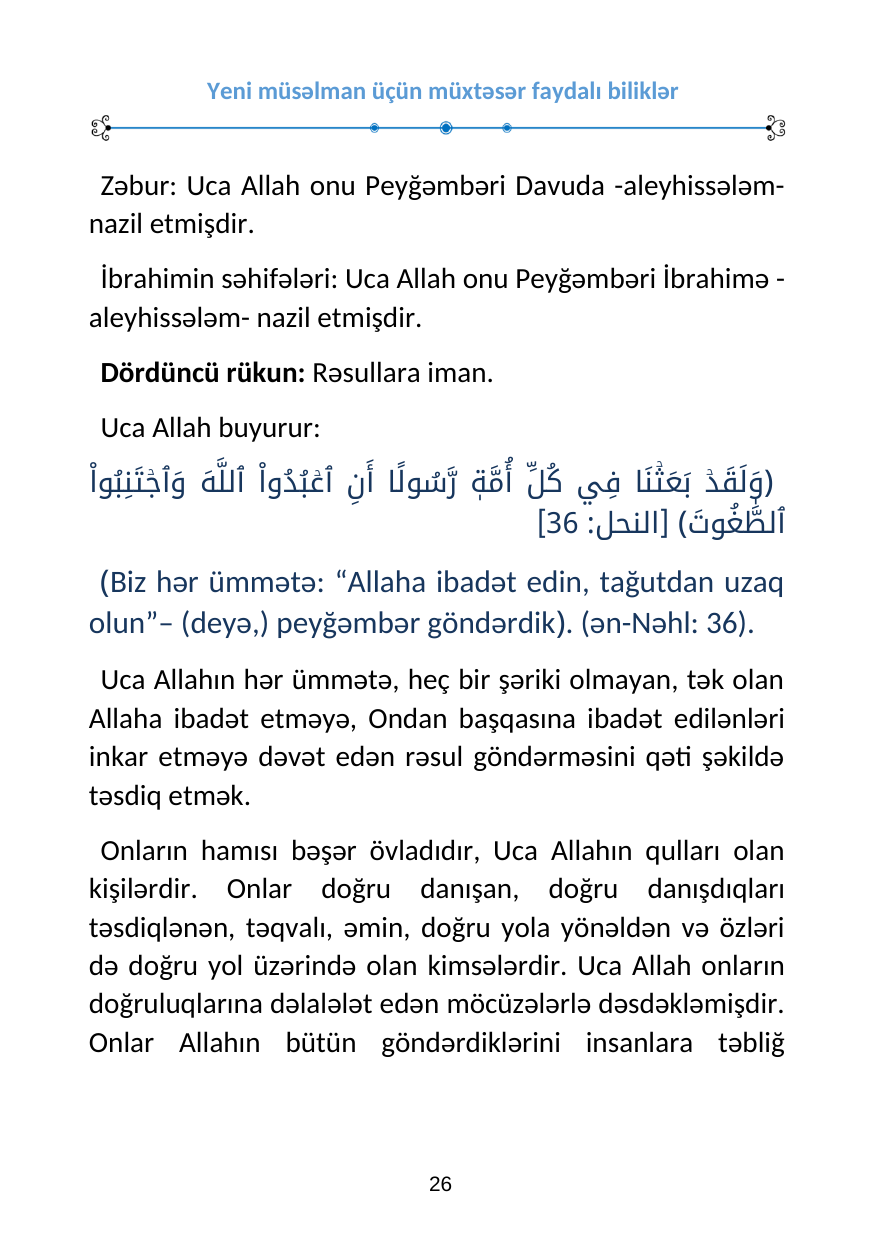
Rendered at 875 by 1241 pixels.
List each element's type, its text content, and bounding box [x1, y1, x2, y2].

picture [89, 111, 787, 144]
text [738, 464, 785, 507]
text Uca Allahın hər ümmətə, heç bir şəriki olmayan, tək olan Allaha ibadət etməyə, Ondan başqasına ibadət edilənləri inkar etməyə dəvət edən rəsul göndərməsini qəti şəkildə təsdiq etmək. [89, 661, 785, 812]
text Dördüncü rükun: Rəsullara iman. [89, 354, 785, 390]
text ﴾Biz hər ümmətə: “Allaha ibadət edin, tağutdan uzaq olun”– (deyə,) peyğəmbər göndərdik﴿. (ən-Nəhl: 36). [89, 562, 785, 642]
text İbrahimin səhifələri: Uca Allah onu Peyğəmbəri İbrahimə -aleyhissələm- nazil etmişdir. [89, 261, 785, 335]
text Zəbur: Uca Allah onu Peyğəmbəri Davuda -aleyhissələm- nazil etmişdir. [89, 167, 785, 241]
text ﴿وَلَقَدۡ بَعَثۡنَا فِي كُلِّ أُمَّةٖ رَّسُولًا أَنِ ٱعۡبُدُواْ ٱللَّهَ وَٱجۡتَنِبُواْ ٱلطَّٰغُوتَ﴾ [النحل: 36] [89, 504, 733, 546]
text Uca Allah buyurur: [89, 409, 785, 445]
